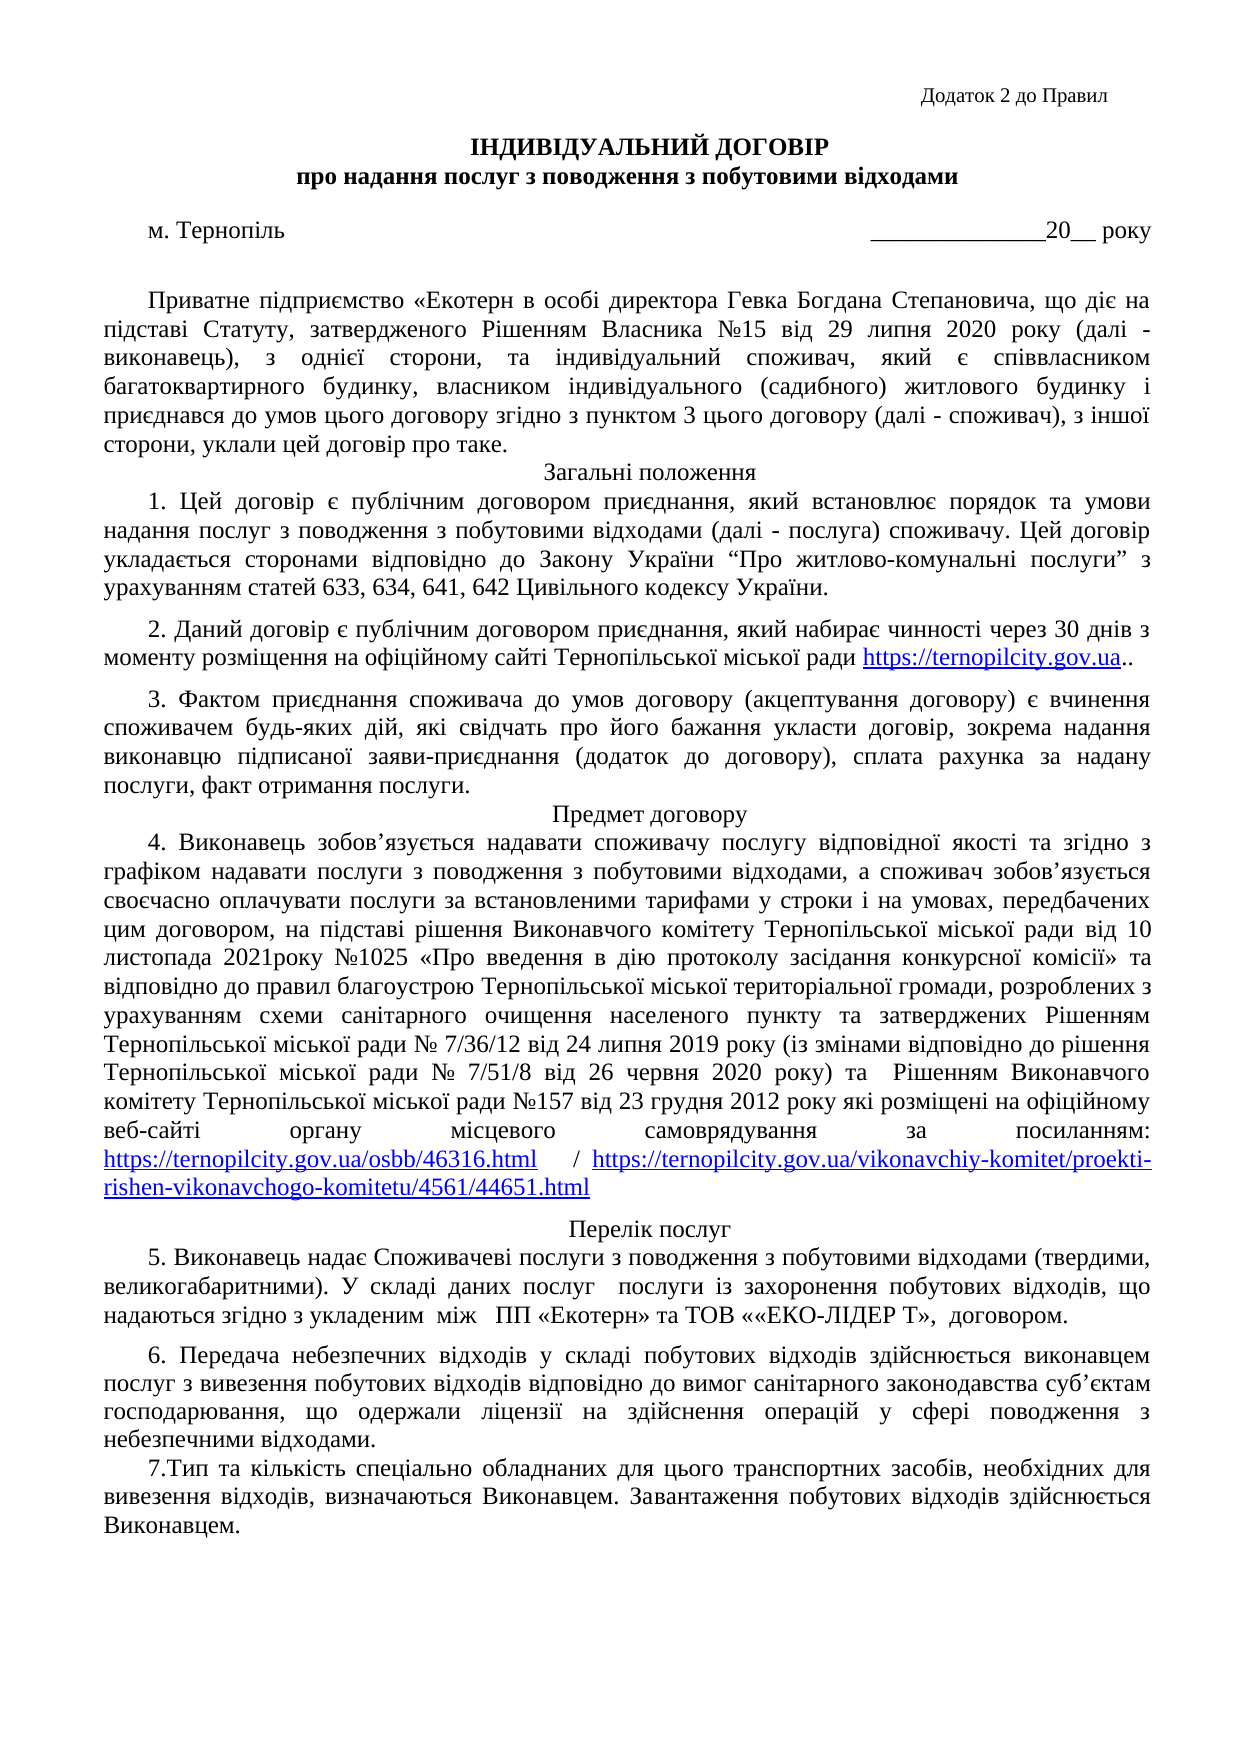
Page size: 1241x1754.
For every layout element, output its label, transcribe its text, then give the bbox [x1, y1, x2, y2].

text ІНДИВІДУАЛЬНИЙ ДОГОВІР про надання послуг з поводження з побутовими відходами [103, 132, 1152, 190]
text 3. Фактом приєднання споживача до умов договору (акцептування договору) є вчинення споживачем будь-яких дій, які свідчать про його бажання укласти договір, зокрема надання виконавцю підписаної заяви-приєднання (додаток до договору), сплата рахунка за надану послуги, факт отримання послуги. [103, 684, 1152, 799]
text 4. Виконавець зобов’язується надавати споживачу послугу відповідної якості та згідно з графіком надавати послуги з поводження з побутовими відходами, а споживач зобов’язується своєчасно оплачувати послуги за встановленими тарифами у строки і на умовах, передбачених цим договором, на підставі рішення Виконавчого комітету Тернопільської міської ради від 10 листопада 2021року №1025 «Про введення в дію протоколу засідання конкурсної комісії» та відповідно до правил благоустрою Тернопільської міської територіальної громади, розроблених з урахуванням схеми санітарного очищення населеного пункту та затверджених Рішенням Тернопільської міської ради № 7/36/12 від 24 липня 2019 року (із змінами відповідно до рішення Тернопільської міської ради № 7/51/8 від 26 червня 2020 року) та Рішенням Виконавчого комітету Тернопільської міської ради №157 від 23 грудня 2012 року які розміщені на офіційному веб-сайті органу місцевого самоврядування за посиланням: https://ternopilcity.gov.ua/osbb/46316.html / https://ternopilcity.gov.ua/vikonavchiy-komitet/proekti-rishen-vikonavchogo-komitetu/4561/44651.html [103, 827, 1152, 1201]
text 2. Даний договір є публічним договором приєднання, який набирає чинності через 30 днів з моменту розміщення на офіційному сайті Тернопільської міської ради https://ternopilcity.gov.ua.. [103, 614, 1152, 671]
text м. Тернопіль ______________20__ року [103, 215, 1152, 244]
text Перелік послуг [103, 1214, 1152, 1242]
text 7.Тип та кількість спеціально обладнаних для цього транспортних засобів, необхідних для вивезення відходів, визначаються Виконавцем. Завантаження побутових відходів здійснюється Виконавцем. [103, 1453, 1152, 1539]
text Загальні положення [103, 457, 1152, 486]
text 1. Цей договір є публічним договором приєднання, який встановлює порядок та умови надання послуг з поводження з побутовими відходами (далі - послуга) споживачу. Цей договір укладається сторонами відповідно до Закону України “Про житлово-комунальні послуги” з урахуванням статей 633, 634, 641, 642 Цивільного кодексу України. [103, 486, 1152, 601]
text Предмет договору [103, 799, 1152, 827]
text 5. Виконавець надає Споживачеві послуги з поводження з побутовими відходами (твердими, великогабаритними). У складі даних послуг послуги із захоронення побутових відходів, що надаються згідно з укладеним між ПП «Екотерн» та ТОВ ««ЕКО-ЛІДЕР Т», договором. [103, 1242, 1152, 1329]
text 6. Передача небезпечних відходів у складі побутових відходів здійснюється виконавцем послуг з вивезення побутових відходів відповідно до вимог санітарного законодавства суб’єктам господарювання, що одержали ліцензії на здійснення операцій у сфері поводження з небезпечними відходами. [103, 1341, 1152, 1453]
text Додаток 2 до Правил [103, 83, 1152, 107]
text Приватне підприємство «Екотерн в особі директора Гевка Богдана Степановича, що діє на підставі Статуту, затвердженого Рішенням Власника №15 від 29 липня 2020 року (далі - виконавець), з однієї сторони, та індивідуальний споживач, який є співвласником багатоквартирного будинку, власником індивідуального (садибного) житлового будинку і приєднався до умов цього договору згідно з пунктом 3 цього договору (далі - споживач), з іншої сторони, уклали цей договір про таке. [103, 285, 1152, 457]
